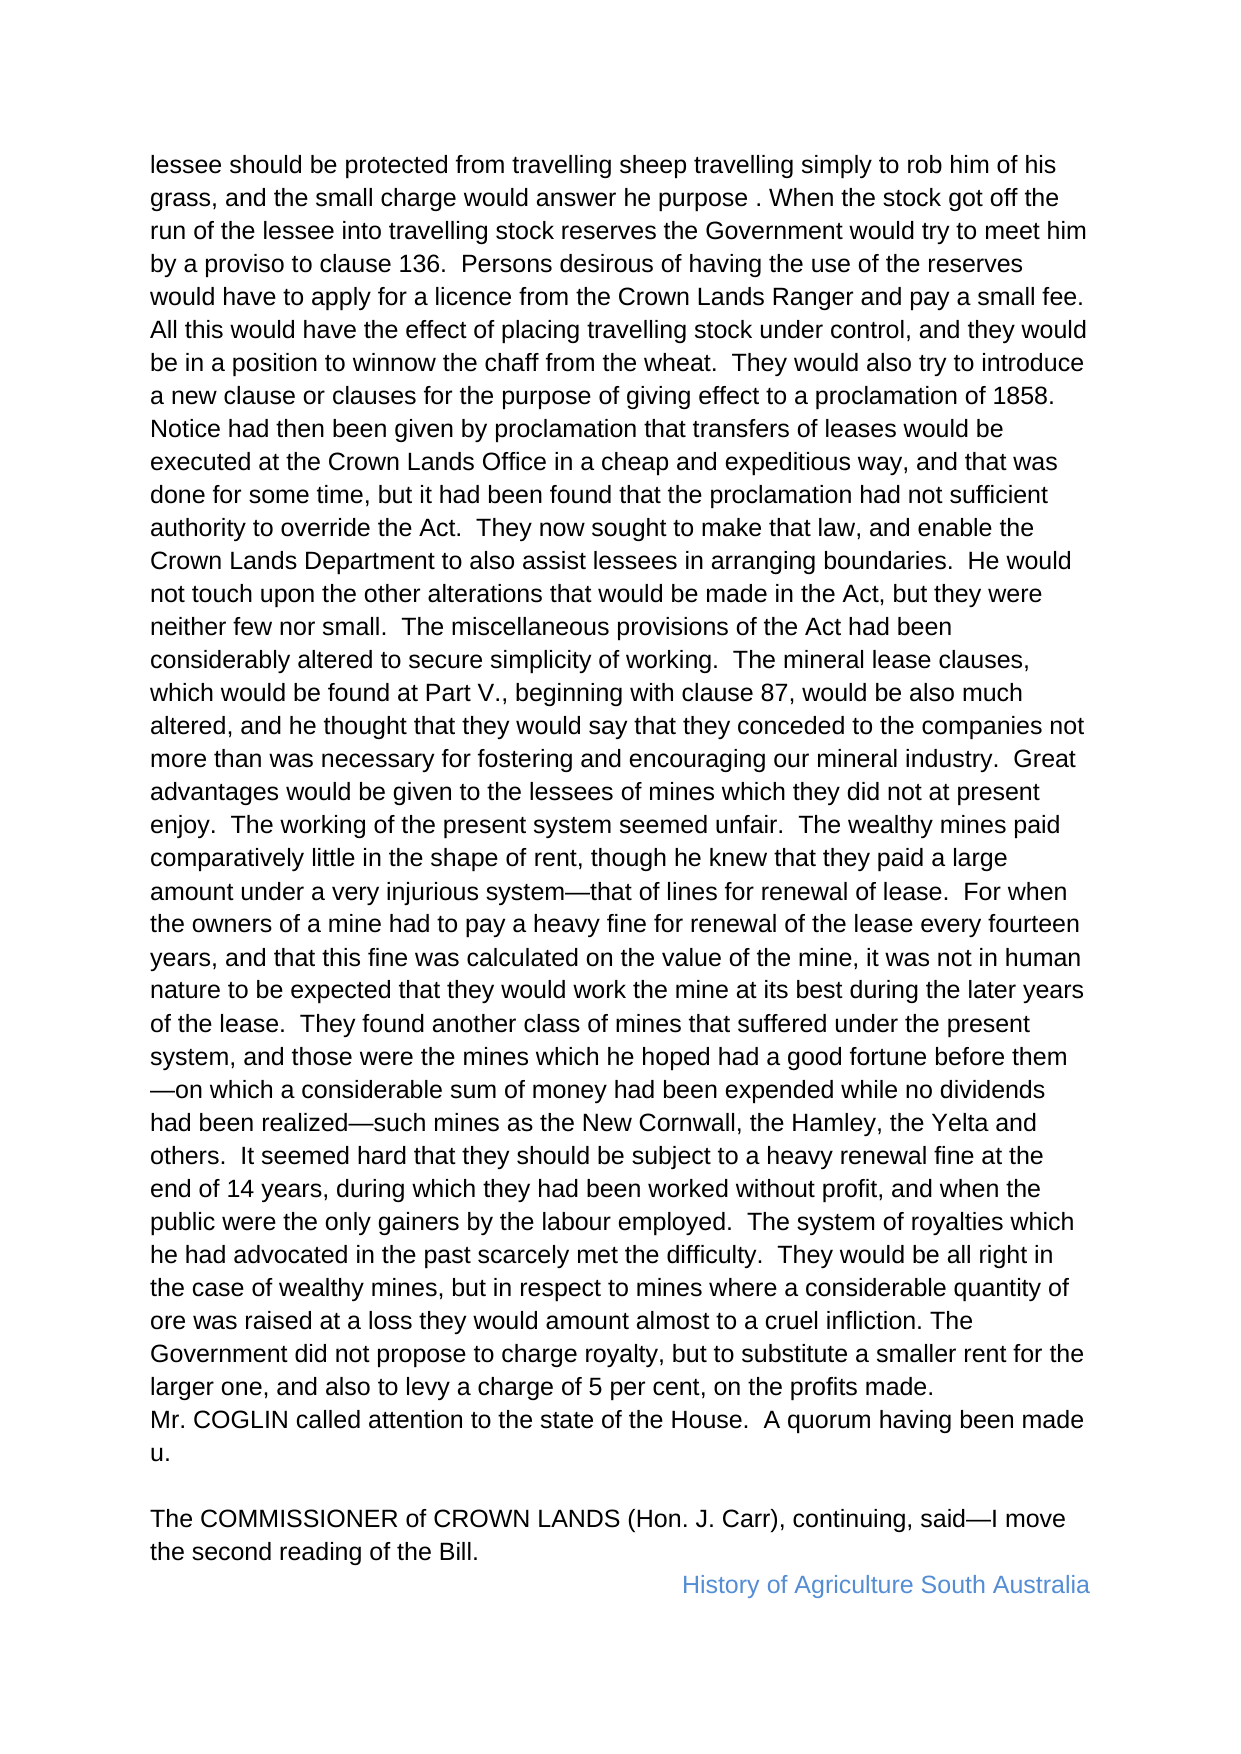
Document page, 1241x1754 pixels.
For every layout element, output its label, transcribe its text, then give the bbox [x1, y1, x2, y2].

text Mr. COGLIN called attention to the state of the House. A quorum having been made u. [150, 1405, 1088, 1467]
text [150, 150, 1090, 1401]
text The COMMISSIONER of CROWN LANDS (Hon. J. Carr), continuing, said—I move the second reading of the Bill. [150, 1504, 1088, 1566]
